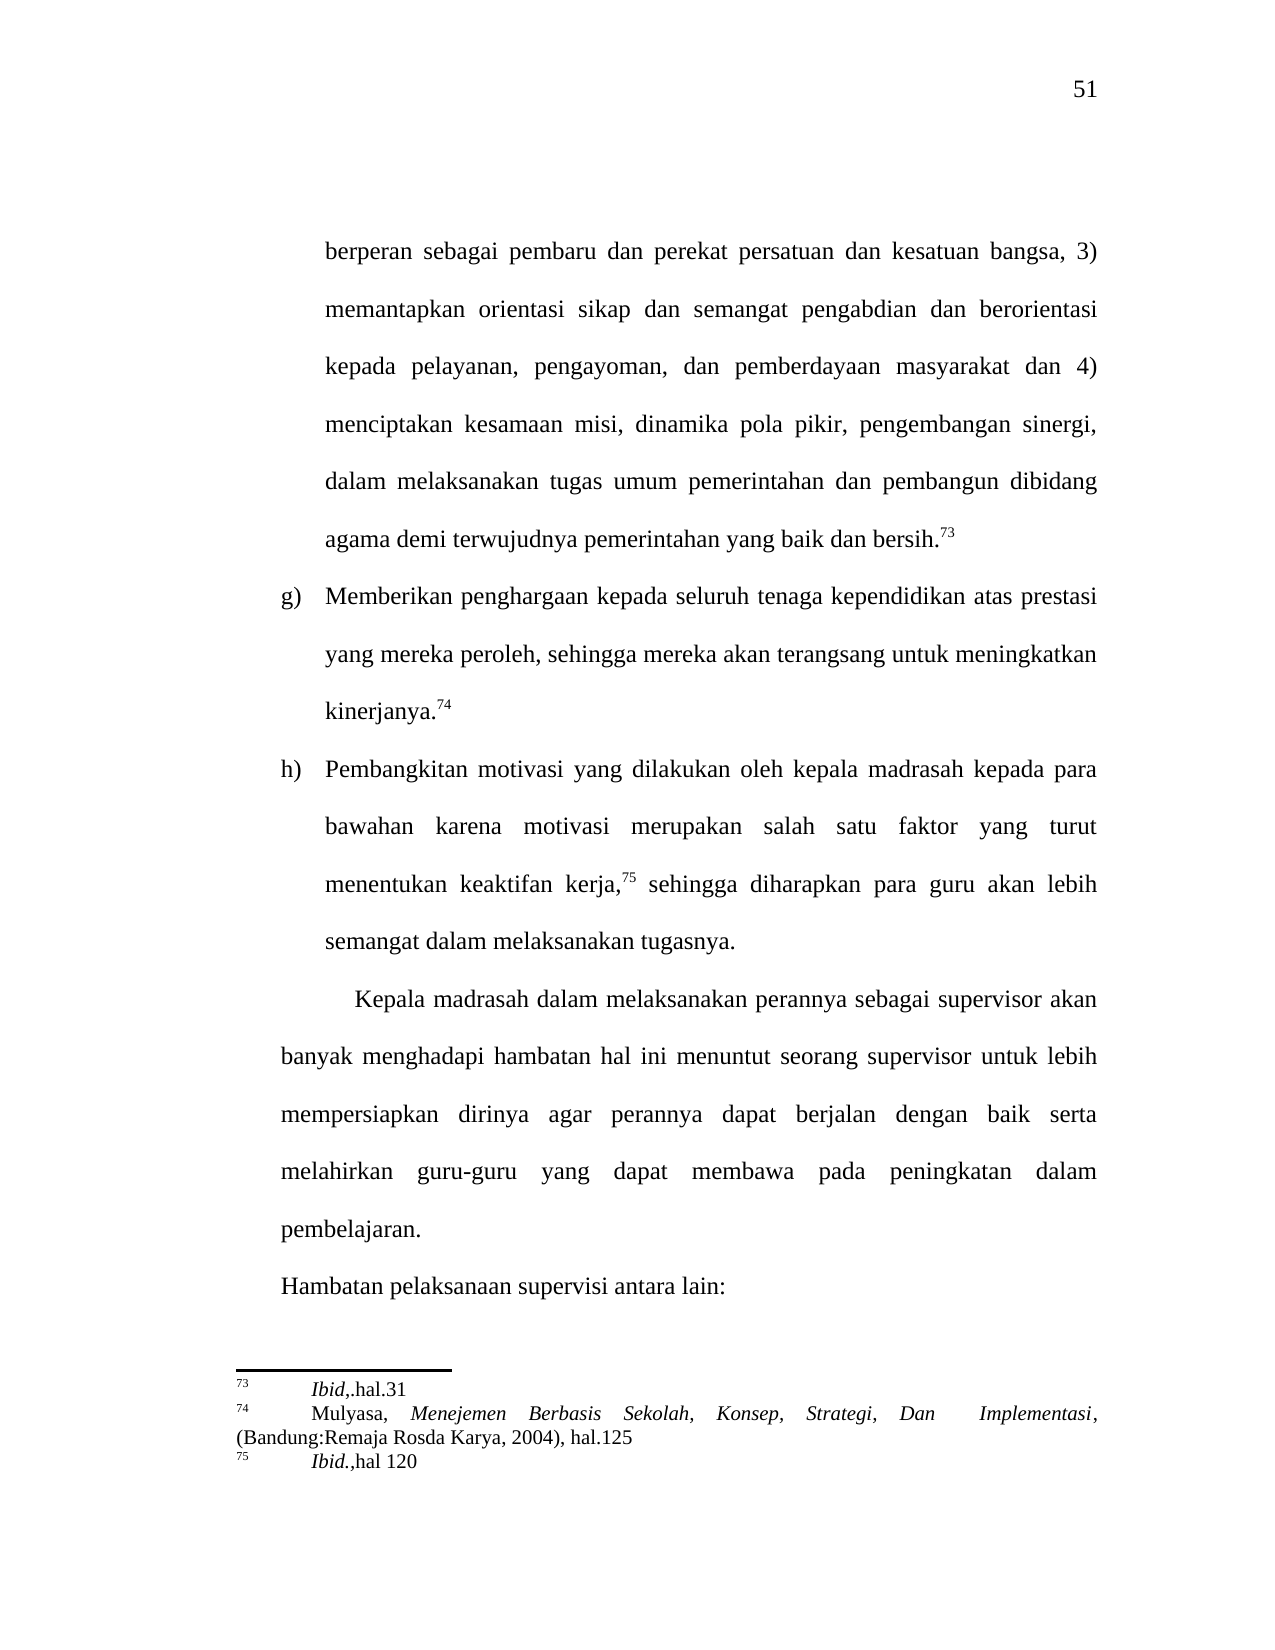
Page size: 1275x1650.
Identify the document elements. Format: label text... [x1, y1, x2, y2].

text Hambatan pelaksanaan supervisi antara lain: [281, 1271, 1098, 1300]
text Kepala madrasah dalam melaksanakan perannya sebagai supervisor akan banyak menghadapi hambatan hal ini menuntut seorang supervisor untuk lebih mempersiapkan dirinya agar perannya dapat berjalan dengan baik serta melahirkan guru-guru yang dapat membawa pada peningkatan dalam pembelajaran. [281, 984, 1098, 1242]
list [281, 236, 1098, 552]
list Pembangkitan motivasi yang dilakukan oleh kepala madrasah kepada para bawahan karena motivasi merupakan salah satu faktor yang turut menentukan keaktifan kerja, sehingga diharapkan para guru akan lebih semangat dalam melaksanakan tugasnya. [281, 754, 1098, 955]
list Memberikan penghargaan kepada seluruh tenaga kependidikan atas prestasi yang mereka peroleh, sehingga mereka akan terangsang untuk meningkatkan kinerjanya. [281, 581, 1098, 725]
